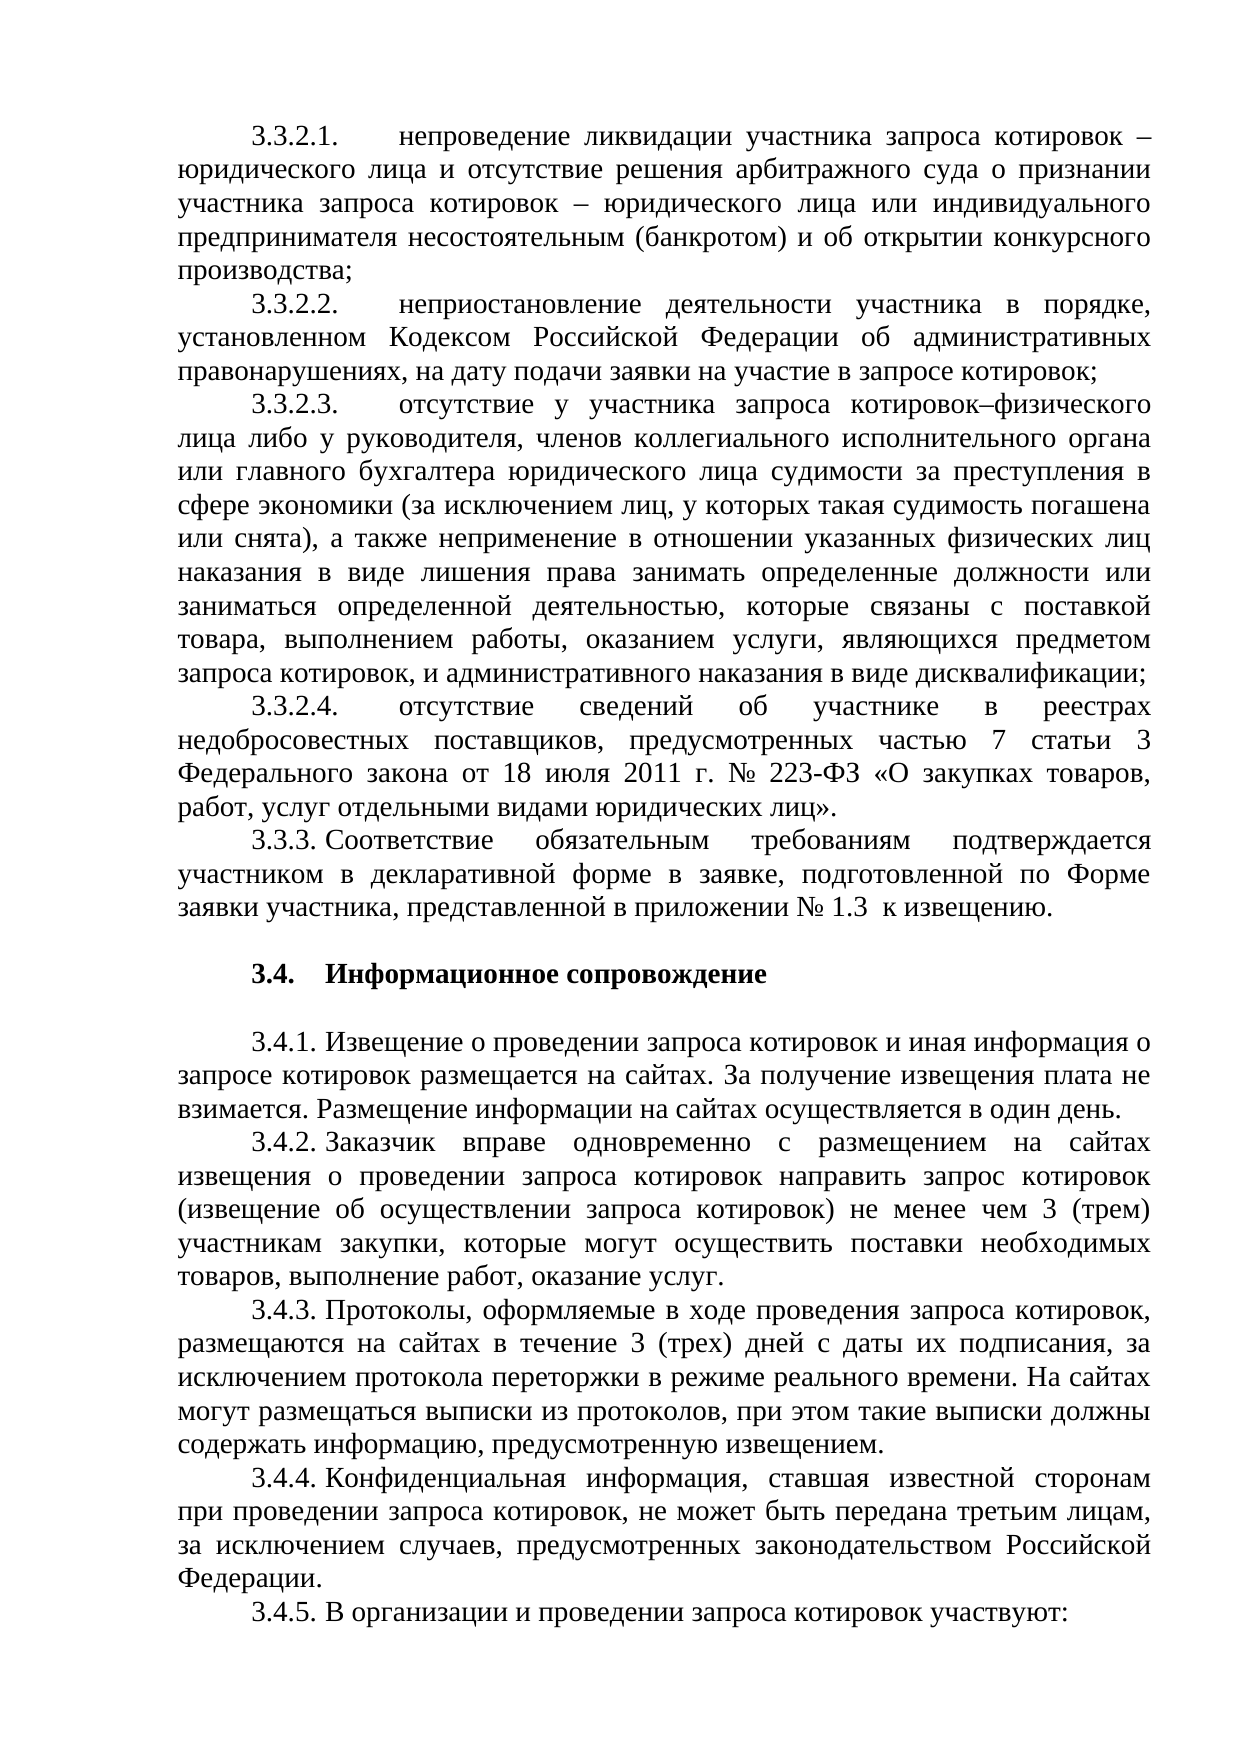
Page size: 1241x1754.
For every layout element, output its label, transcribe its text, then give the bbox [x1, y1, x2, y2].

list Извещение о проведении запроса котировок и иная информация о запросе котировок размещается на сайтах. За получение извещения плата не взимается. Размещение информации на сайтах осуществляется в один день. [177, 1024, 1152, 1124]
list отсутствие у участника запроса котировок–физического лица либо у руководителя, членов коллегиального исполнительного органа или главного бухгалтера юридического лица судимости за преступления в сфере экономики (за исключением лиц, у которых такая судимость погашена или снята), а также неприменение в отношении указанных физических лиц наказания в виде лишения права занимать определенные должности или заниматься определенной деятельностью, которые связаны с поставкой товара, выполнением работы, оказанием услуги, являющихся предметом запроса котировок, и административного наказания в виде дисквалификации; [177, 386, 1152, 688]
subtitle Информационное сопровождение [177, 957, 1152, 990]
list Соответствие обязательным требованиям подтверждается участником в декларативной форме в заявке, подготовленной по Форме заявки участника, представленной в приложении № 1.3 к извещению. [177, 822, 1152, 923]
list неприостановление деятельности участника в порядке, установленном Кодексом Российской Федерации об административных правонарушениях, на дату подачи заявки на участие в запросе котировок; [177, 286, 1152, 386]
list Конфиденциальная информация, ставшая известной сторонам при проведении запроса котировок, не может быть передана третьим лицам, за исключением случаев, предусмотренных законодательством Российской Федерации. [177, 1460, 1152, 1594]
list В организации и проведении запроса котировок участвуют: [177, 1594, 1152, 1627]
list отсутствие сведений об участнике в реестрах недобросовестных поставщиков, предусмотренных частью 7 статьи 3 Федерального закона от 18 июля 2011 г. № 223-ФЗ «О закупках товаров, работ, услуг отдельными видами юридических лиц». [177, 688, 1152, 822]
list Заказчик вправе одновременно с размещением на сайтах извещения о проведении запроса котировок направить запрос котировок (извещение об осуществлении запроса котировок) не менее чем 3 (трем) участникам закупки, которые могут осуществить поставки необходимых товаров, выполнение работ, оказание услуг. [177, 1124, 1152, 1292]
list непроведение ликвидации участника запроса котировок – юридического лица и отсутствие решения арбитражного суда о признании участника запроса котировок – юридического лица или индивидуального предпринимателя несостоятельным (банкротом) и об открытии конкурсного производства; [177, 118, 1152, 286]
list Протоколы, оформляемые в ходе проведения запроса котировок, размещаются на сайтах в течение 3 (трех) дней с даты их подписания, за исключением протокола переторжки в режиме реального времени. На сайтах могут размещаться выписки из протоколов, при этом такие выписки должны содержать информацию, предусмотренную извещением. [177, 1292, 1152, 1460]
